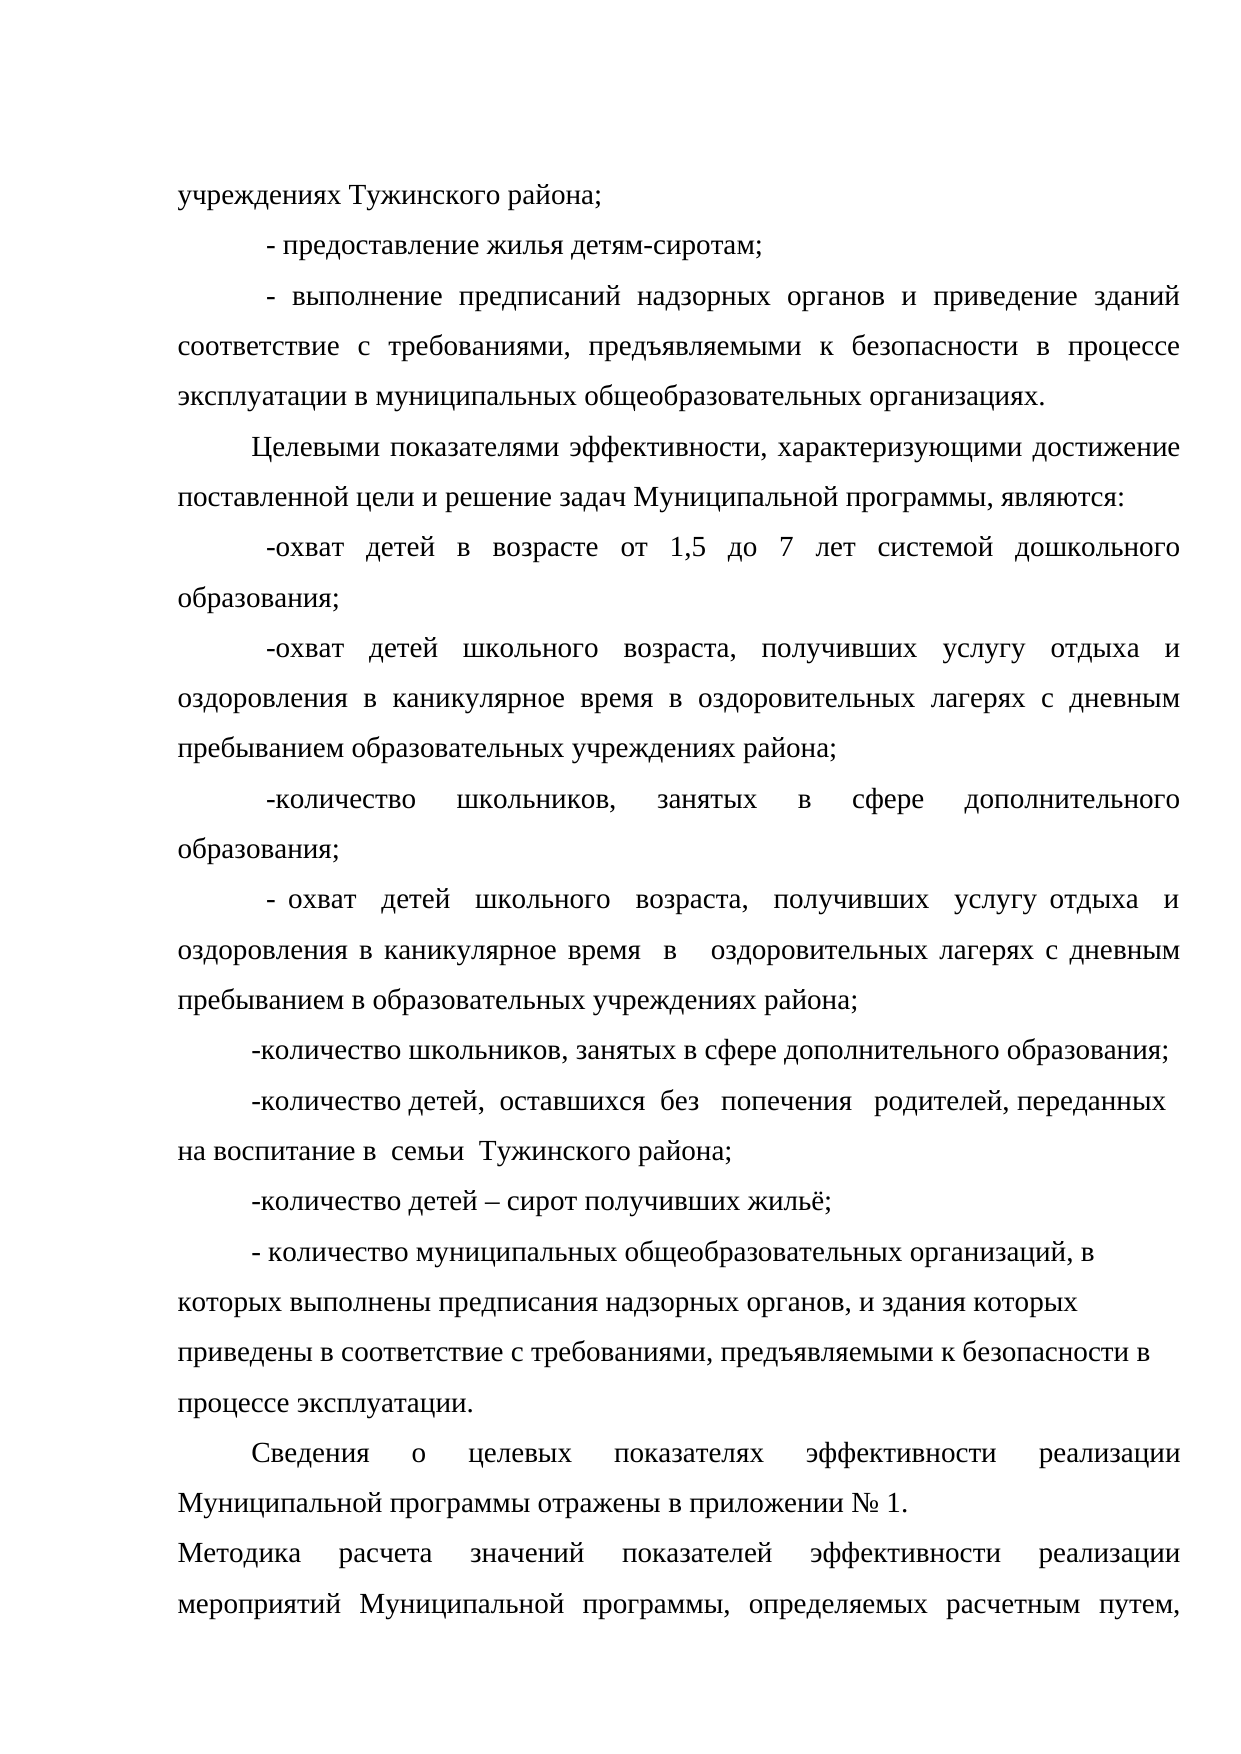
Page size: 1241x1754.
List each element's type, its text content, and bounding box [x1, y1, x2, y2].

text - предоставление жилья детям-сиротам; [177, 227, 1181, 261]
text Целевыми показателями эффективности, характеризующими достижение поставленной цели и решение задач Муниципальной программы, являются: [177, 429, 1181, 513]
text Сведения о целевых показателях эффективности реализации Муниципальной программы отражены в приложении № 1. [177, 1435, 1181, 1519]
text - охват детей школьного возраста, получивших услугу отдыха и оздоровления в каникулярное время в оздоровительных лагерях с дневным пребыванием в образовательных учреждениях района; [177, 882, 1181, 1016]
text -количество детей, оставшихся без попечения родителей, переданных на воспитание в семьи Тужинского района; [177, 1083, 1181, 1167]
text -количество школьников, занятых в сфере дополнительного образования; [177, 781, 1181, 865]
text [177, 177, 1181, 211]
text - количество муниципальных общеобразовательных организаций, в которых выполнены предписания надзорных органов, и здания которых приведены в соответствие с требованиями, предъявляемыми к безопасности в процессе эксплуатации. [177, 1234, 1181, 1418]
text - выполнение предписаний надзорных органов и приведение зданий соответствие с требованиями, предъявляемыми к безопасности в процессе эксплуатации в муниципальных общеобразовательных организациях. [177, 278, 1181, 412]
text -количество школьников, занятых в сфере дополнительного образования; [177, 1032, 1181, 1066]
text -количество детей – сирот получивших жильё; [177, 1183, 1181, 1217]
text -охват детей школьного возраста, получивших услугу отдыха и оздоровления в каникулярное время в оздоровительных лагерях с дневным пребыванием образовательных учреждениях района; [177, 630, 1181, 764]
text -охват детей в возрасте от 1,5 до 7 лет системой дошкольного образования; [177, 529, 1181, 613]
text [177, 1536, 1181, 1619]
